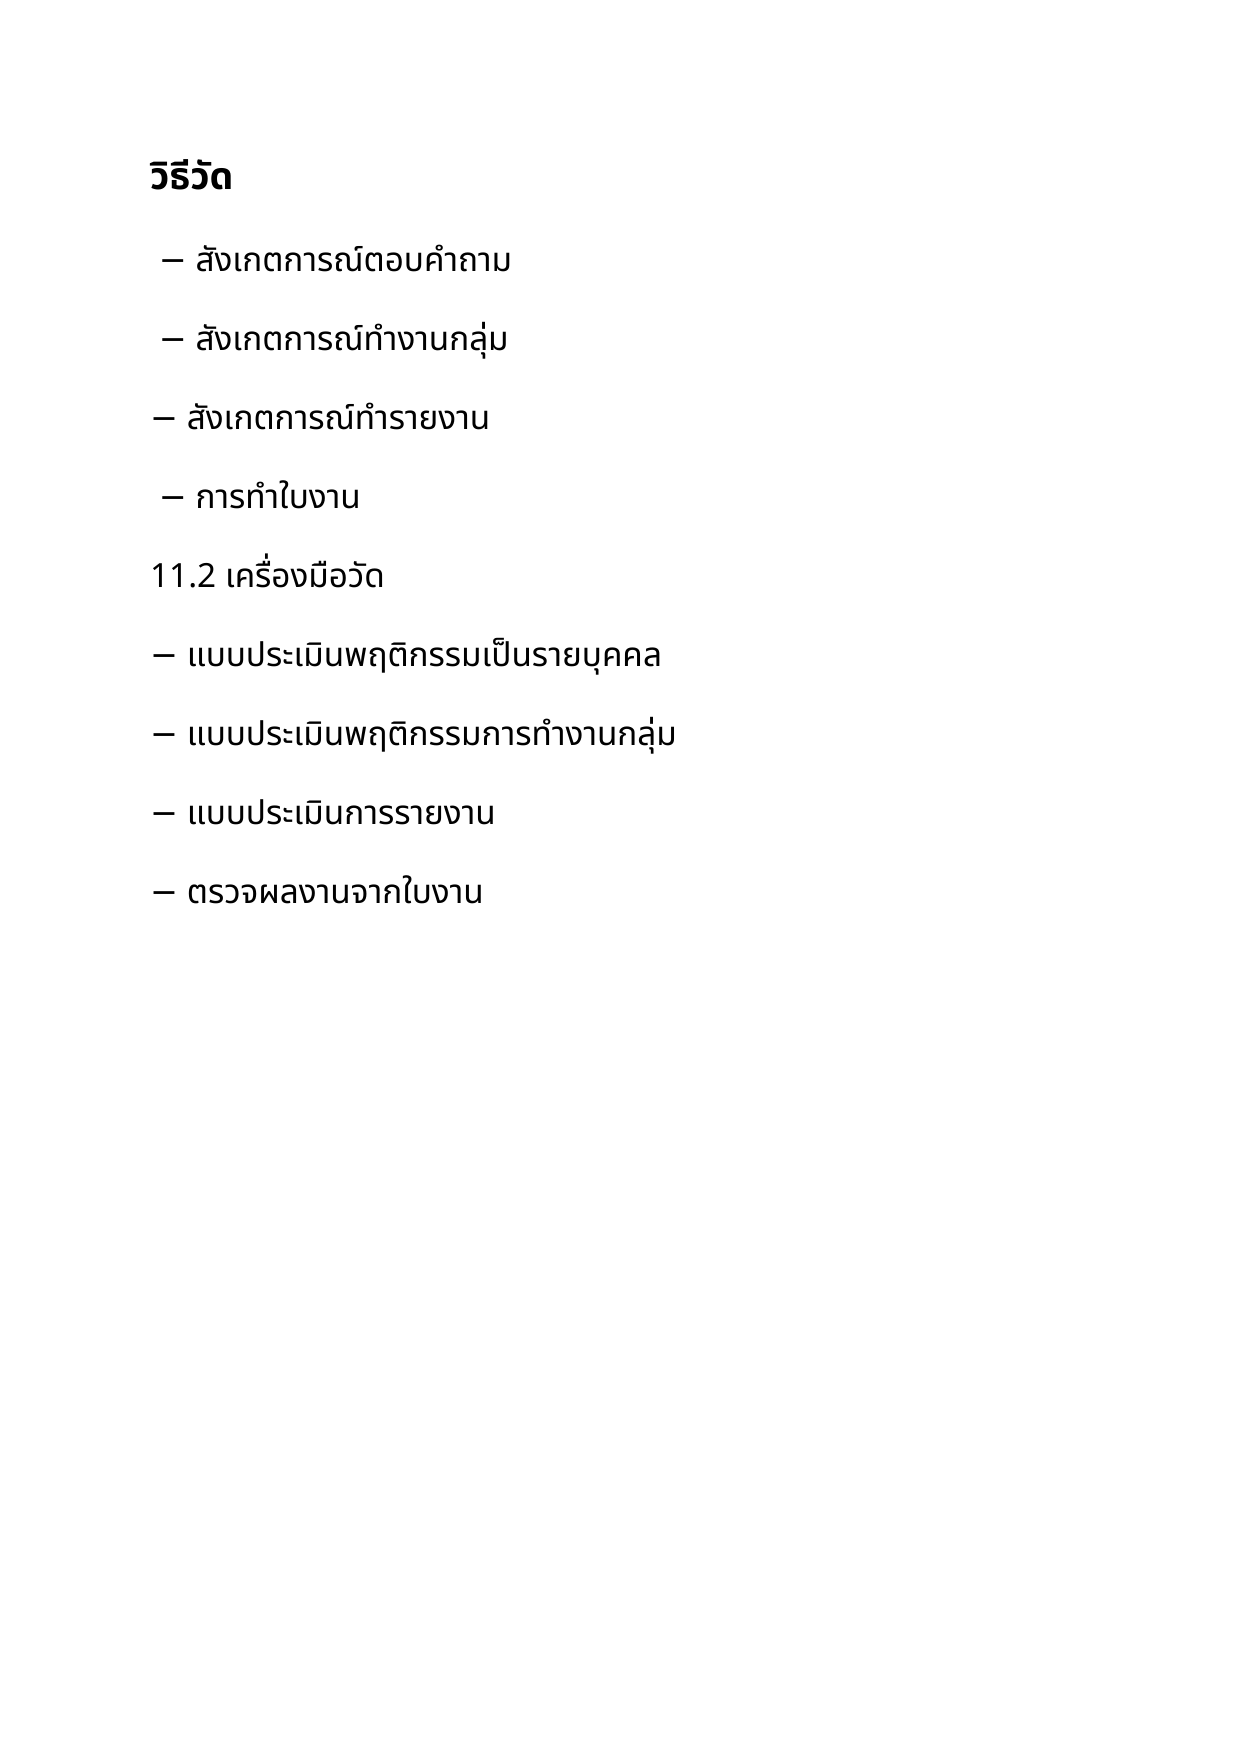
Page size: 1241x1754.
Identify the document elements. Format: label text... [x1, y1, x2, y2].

text − การทําใบงาน [150, 473, 1090, 523]
text − สังเกตการณ์ตอบคําถาม [150, 236, 1090, 287]
text 11.2 เครื่องมือวัด [150, 552, 1090, 602]
text วิธีวัด [150, 150, 1090, 207]
text − แบบประเมินการรายงาน [150, 789, 1090, 839]
text − แบบประเมินพฤติกรรมเป็นรายบุคคล [150, 631, 1090, 681]
text − ตรวจผลงานจากใบงาน [150, 868, 1090, 918]
text − แบบประเมินพฤติกรรมการทํางานกลุ่ม [150, 710, 1090, 760]
text − สังเกตการณ์ทํางานกลุ่ม [150, 315, 1090, 366]
text − สังเกตการณ์ทํารายงาน [150, 394, 1090, 444]
